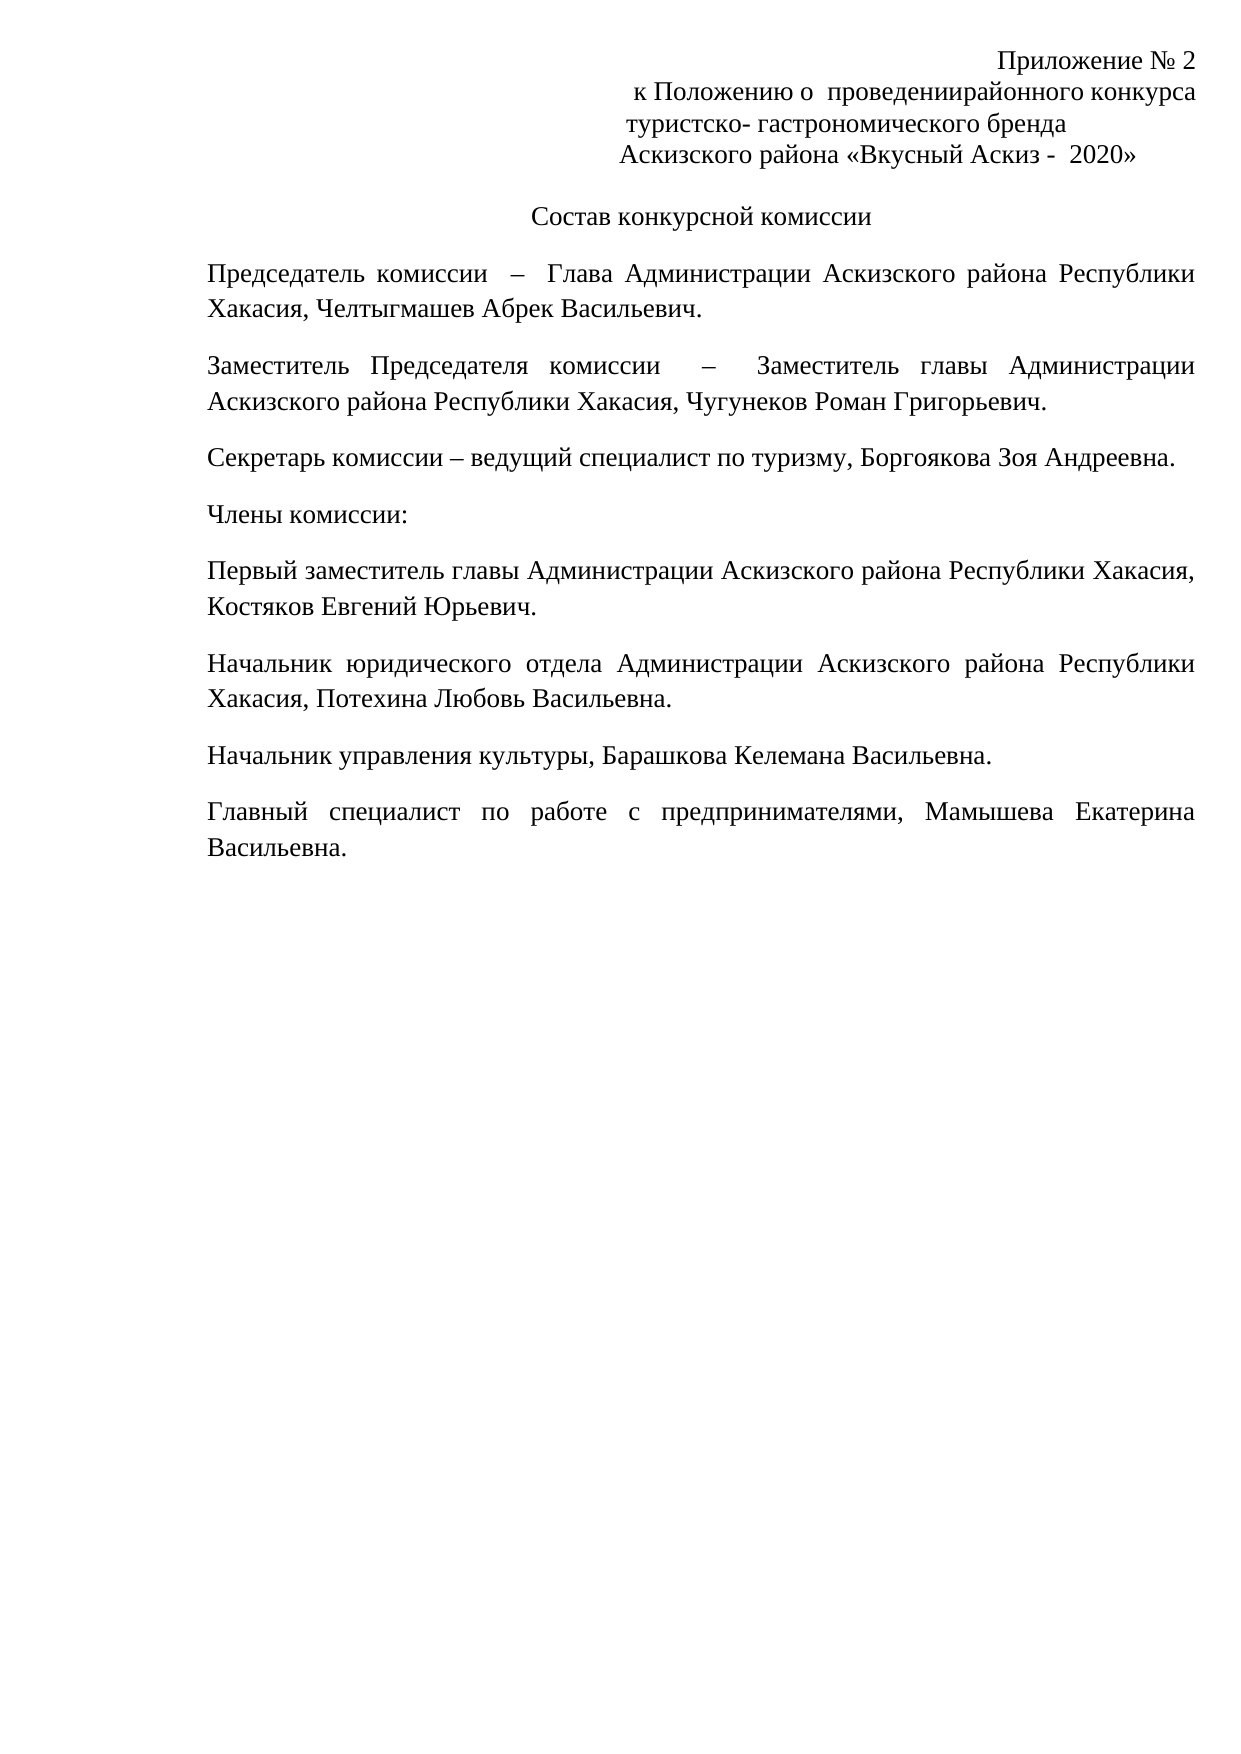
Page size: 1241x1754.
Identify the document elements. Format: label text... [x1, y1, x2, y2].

text к Положению о проведениирайонного конкурса [219, 76, 1196, 107]
text Секретарь комиссии – ведущий специалист по туризму, Боргоякова Зоя Андреевна. [207, 441, 1196, 472]
text Заместитель Председателя комиссии – Заместитель главы Администрации Аскизского района Республики Хакасия, Чугунеков Роман Григорьевич. [207, 349, 1196, 416]
text Начальник юридического отдела Администрации Аскизского района Республики Хакасия, Потехина Любовь Васильевна. [207, 647, 1196, 713]
text Члены комиссии: [207, 498, 1196, 529]
text Главный специалист по работе с предпринимателями, Мамышева Екатерина Васильевна. [207, 796, 1196, 862]
text Начальник управления культуры, Барашкова Келемана Васильевна. [207, 739, 1196, 770]
text Приложение № 2 [219, 44, 1196, 76]
text Аскизского района «Вкусный Аскиз - 2020» [207, 138, 1196, 169]
text туристско- гастрономического бренда [207, 107, 1196, 138]
text Председатель комиссии – Глава Администрации Аскизского района Республики Хакасия, Челтыгмашев Абрек Васильевич. [207, 257, 1196, 323]
text Состав конкурсной комиссии [207, 200, 1196, 231]
text Первый заместитель главы Администрации Аскизского района Республики Хакасия, Костяков Евгений Юрьевич. [207, 554, 1196, 621]
